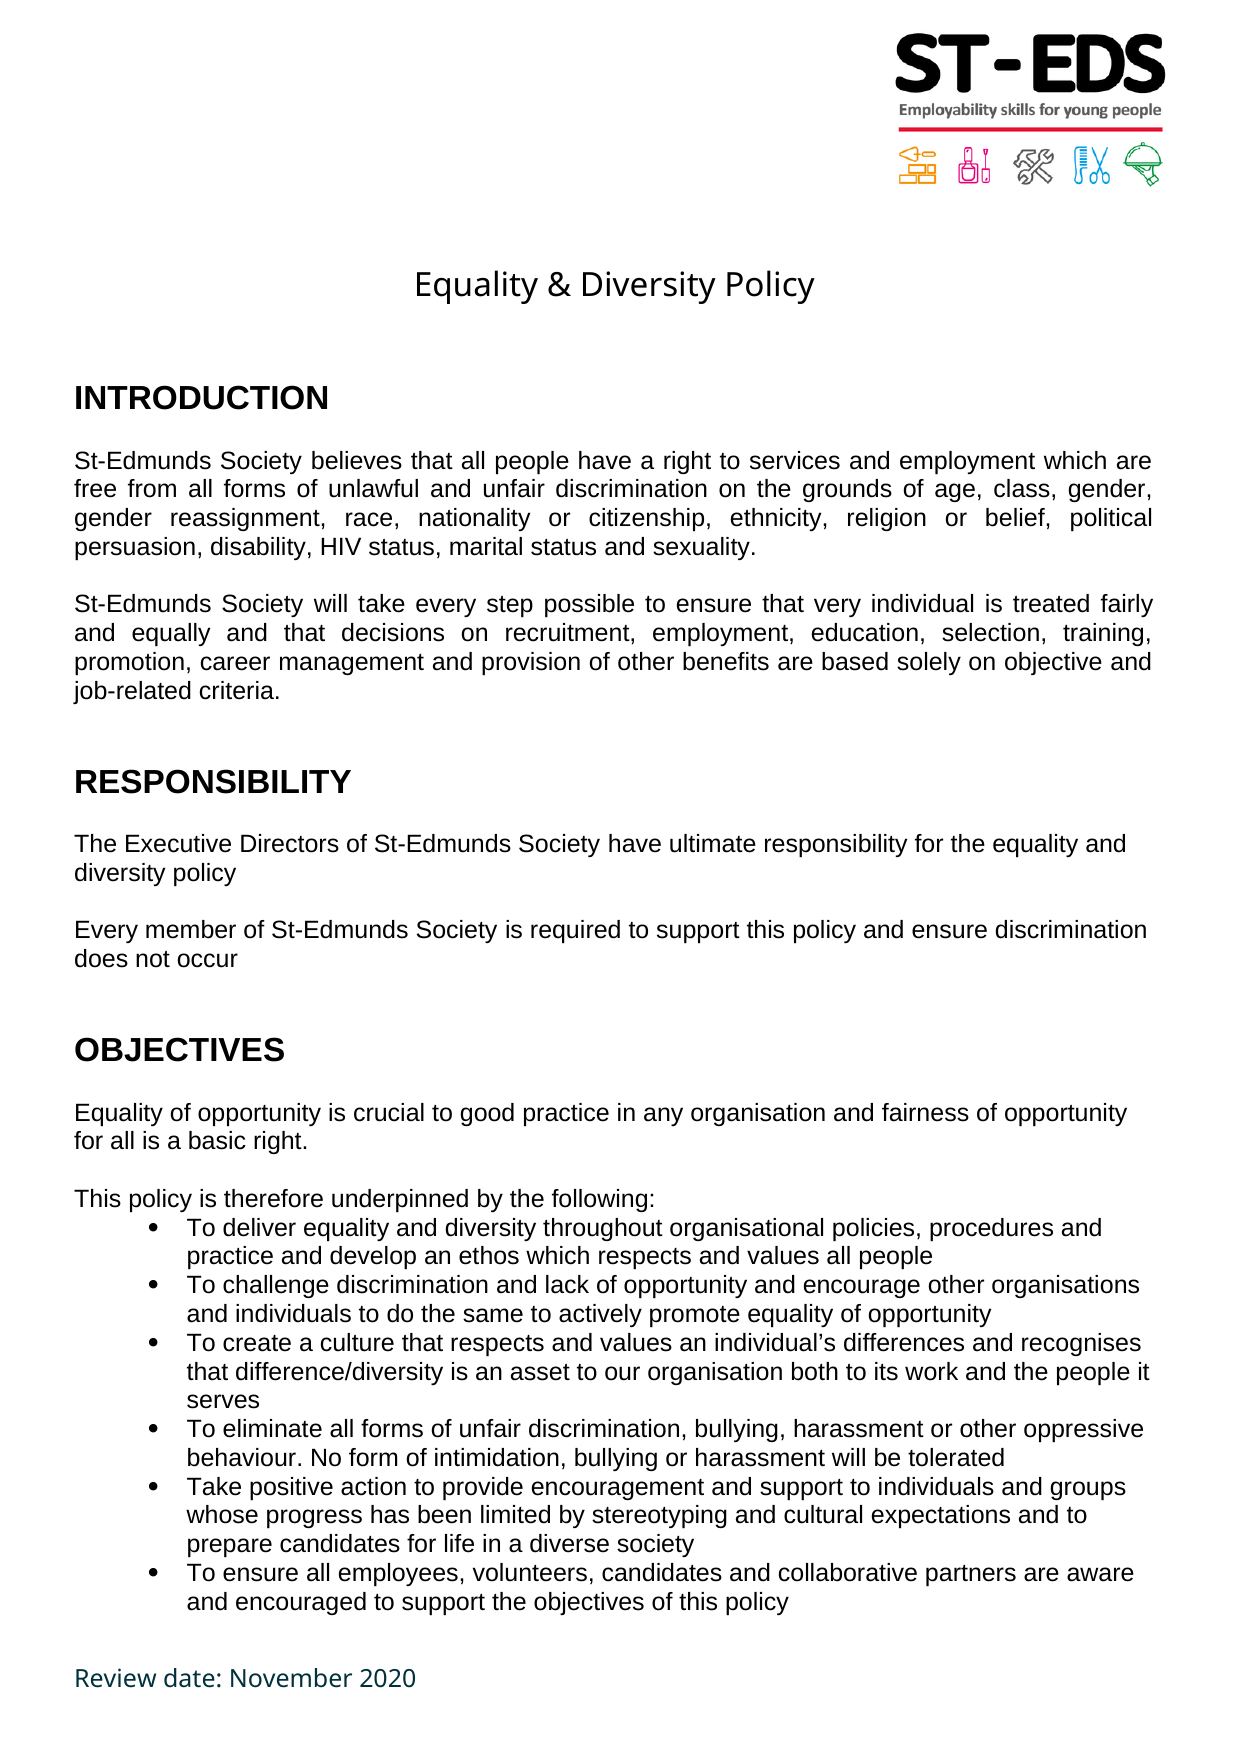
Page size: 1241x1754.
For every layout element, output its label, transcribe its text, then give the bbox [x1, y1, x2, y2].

list To challenge discrimination and lack of opportunity and encourage other organisations and individuals to do the same to actively promote equality of opportunity [149, 1270, 1154, 1328]
text St-Edmunds Society will take every step possible to ensure that very individual is treated fairly and equally and that decisions on recruitment, employment, education, selection, training, promotion, career management and provision of other benefits are based solely on objective and job-related criteria. [74, 589, 1154, 704]
picture [890, 24, 1168, 200]
list To create a culture that respects and values an individual’s differences and recognises that difference/diversity is an asset to our organisation both to its work and the people it serves [149, 1328, 1154, 1414]
list Take positive action to provide encouragement and support to individuals and groups whose progress has been limited by stereotyping and cultural expectations and to prepare candidates for life in a diverse society [149, 1472, 1154, 1558]
text Equality of opportunity is crucial to good practice in any organisation and fairness of opportunity for all is a basic right. [74, 1097, 1154, 1155]
text Equality & Diversity Policy [74, 261, 1154, 306]
subtitle objectives [74, 1030, 1154, 1069]
list To deliver equality and diversity throughout organisational policies, procedures and practice and develop an ethos which respects and values all people [149, 1212, 1154, 1270]
text St-Edmunds Society believes that all people have a right to services and employment which are free from all forms of unlawful and unfair discrimination on the grounds of age, class, gender, gender reassignment, race, nationality or citizenship, ethnicity, religion or belief, political persuasion, disability, HIV status, marital status and sexuality. [74, 446, 1154, 561]
text The Executive Directors of St-Edmunds Society have ultimate responsibility for the equality and diversity policy [74, 829, 1154, 887]
text Every member of St-Edmunds Society is required to support this policy and ensure discrimination does not occur [74, 915, 1154, 973]
list To ensure all employees, volunteers, candidates and collaborative partners are aware and encouraged to support the objectives of this policy [149, 1558, 1154, 1616]
subtitle Introduction [74, 378, 1154, 417]
text This policy is therefore underpinned by the following: [74, 1184, 1154, 1212]
subtitle responsibility [74, 762, 1154, 800]
list To eliminate all forms of unfair discrimination, bullying, harassment or other oppressive behaviour. No form of intimidation, bullying or harassment will be tolerated [149, 1414, 1154, 1472]
